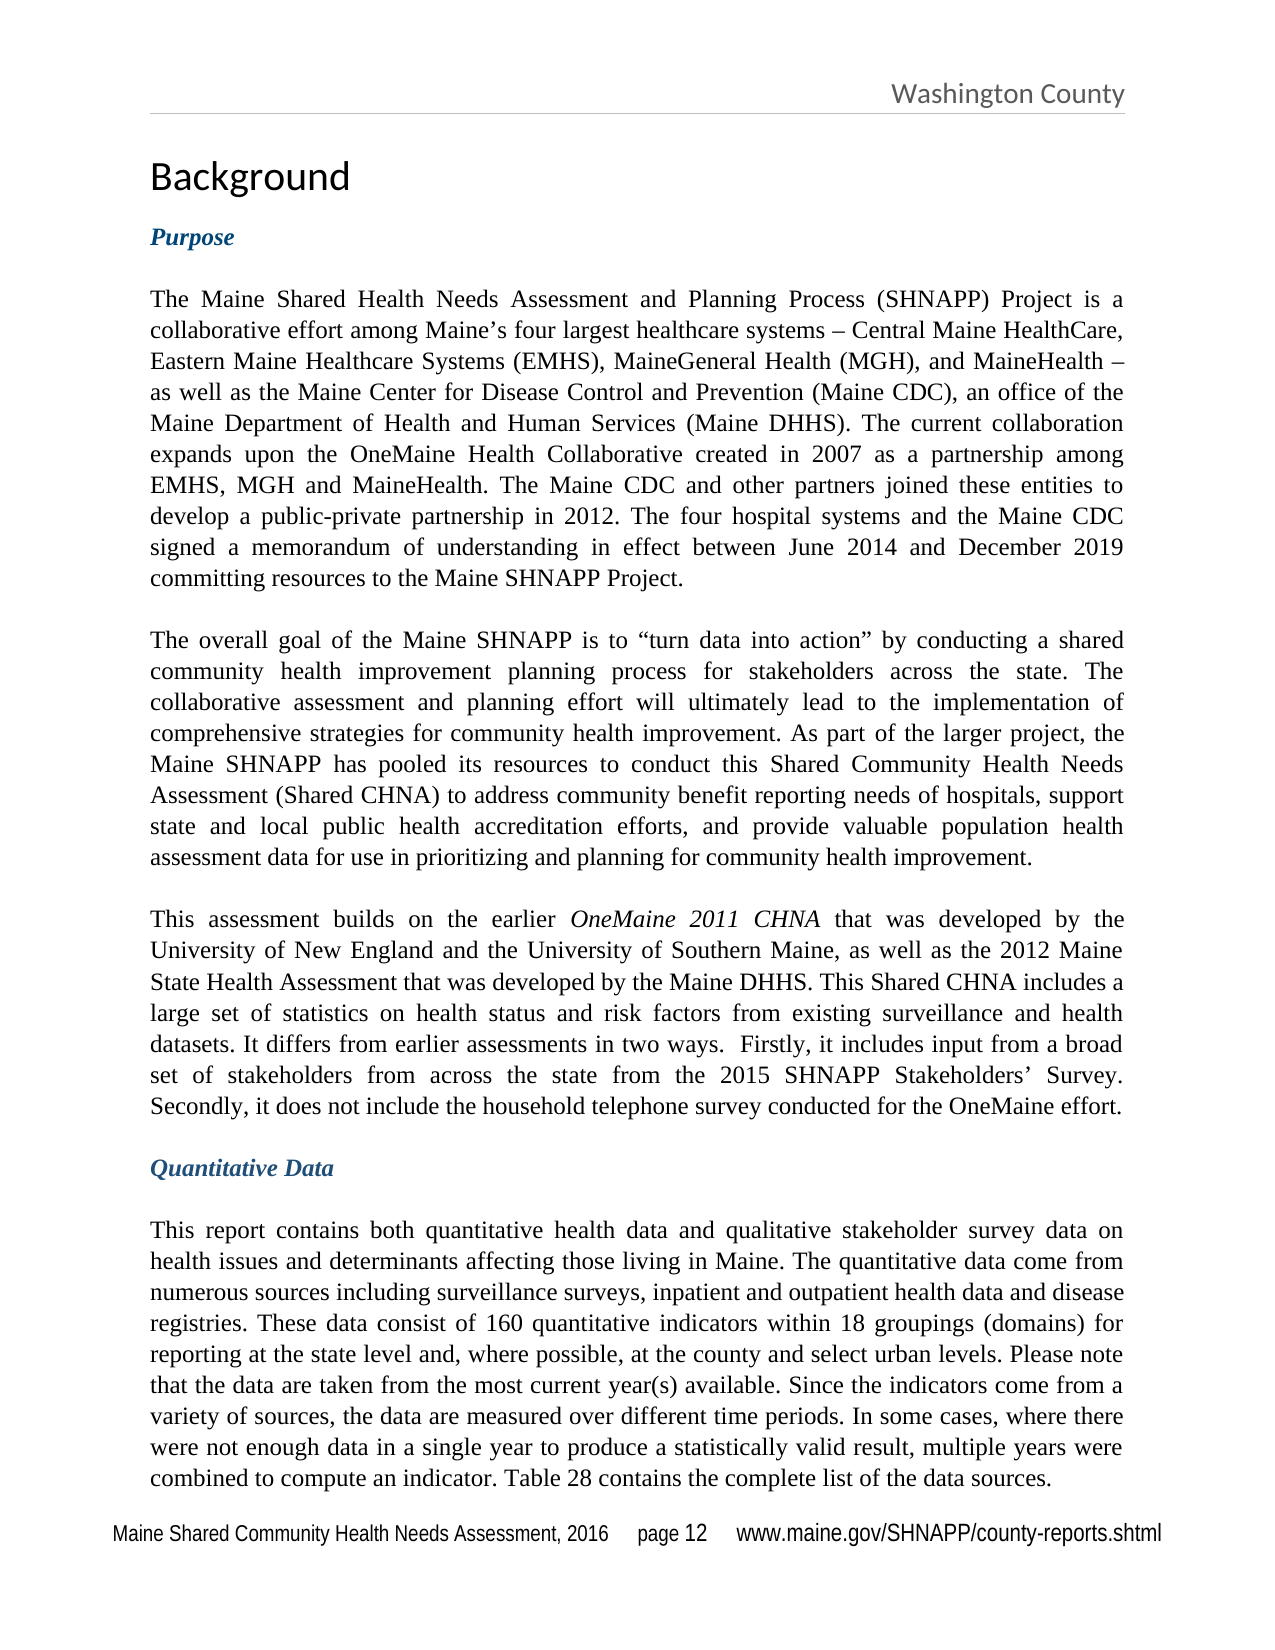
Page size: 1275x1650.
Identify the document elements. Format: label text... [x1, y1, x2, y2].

text The Maine Shared Health Needs Assessment and Planning Process (SHNAPP) Project is a collaborative effort among Maine’s four largest healthcare systems – Central Maine HealthCare, Eastern Maine Healthcare Systems (EMHS), MaineGeneral Health (MGH), and MaineHealth – as well as the Maine Center for Disease Control and Prevention (Maine CDC), an office of the Maine Department of Health and Human Services (Maine DHHS). The current collaboration expands upon the OneMaine Health Collaborative created in 2007 as a partnership among EMHS, MGH and MaineHealth. The Maine CDC and other partners joined these entities to develop a public-private partnership in 2012. The four hospital systems and the Maine CDC signed a memorandum of understanding in effect between June 2014 and December 2019 committing resources to the Maine SHNAPP Project. [150, 284, 1125, 592]
text This assessment builds on the earlier OneMaine 2011 CHNA that was developed by the University of New England and the University of Southern Maine, as well as the 2012 Maine State Health Assessment that was developed by the Maine DHHS. This Shared CHNA includes a large set of statistics on health status and risk factors from existing surveillance and health datasets. It differs from earlier assessments in two ways. Firstly, it includes input from a broad set of stakeholders from across the state from the 2015 SHNAPP Stakeholders’ Survey. Secondly, it does not include the household telephone survey conducted for the OneMaine effort. [150, 904, 1125, 1119]
text The overall goal of the Maine SHNAPP is to “turn data into action” by conducting a shared community health improvement planning process for stakeholders across the state. The collaborative assessment and planning effort will ultimately lead to the implementation of comprehensive strategies for community health improvement. As part of the larger project, the Maine SHNAPP has pooled its resources to conduct this Shared Community Health Needs Assessment (Shared CHNA) to address community benefit reporting needs of hospitals, support state and local public health accreditation efforts, and provide valuable population health assessment data for use in prioritizing and planning for community health improvement. [150, 716, 1125, 871]
text Purpose [150, 222, 1125, 250]
text Quantitative Data [150, 1153, 1125, 1182]
text This report contains both quantitative health data and qualitative stakeholder survey data on health issues and determinants affecting those living in Maine. The quantitative data come from numerous sources including surveillance surveys, inpatient and outpatient health data and disease registries. These data consist of 160 quantitative indicators within 18 groupings (domains) for reporting at the state level and, where possible, at the county and select urban levels. Please note that the data are taken from the most current year(s) available. Since the indicators come from a variety of sources, the data are measured over different time periods. In some cases, where there were not enough data in a single year to produce a statistically valid result, multiple years were combined to compute an indicator. Table 28 contains the complete list of the data sources. [150, 1215, 1125, 1492]
subtitle Background [150, 150, 1125, 201]
